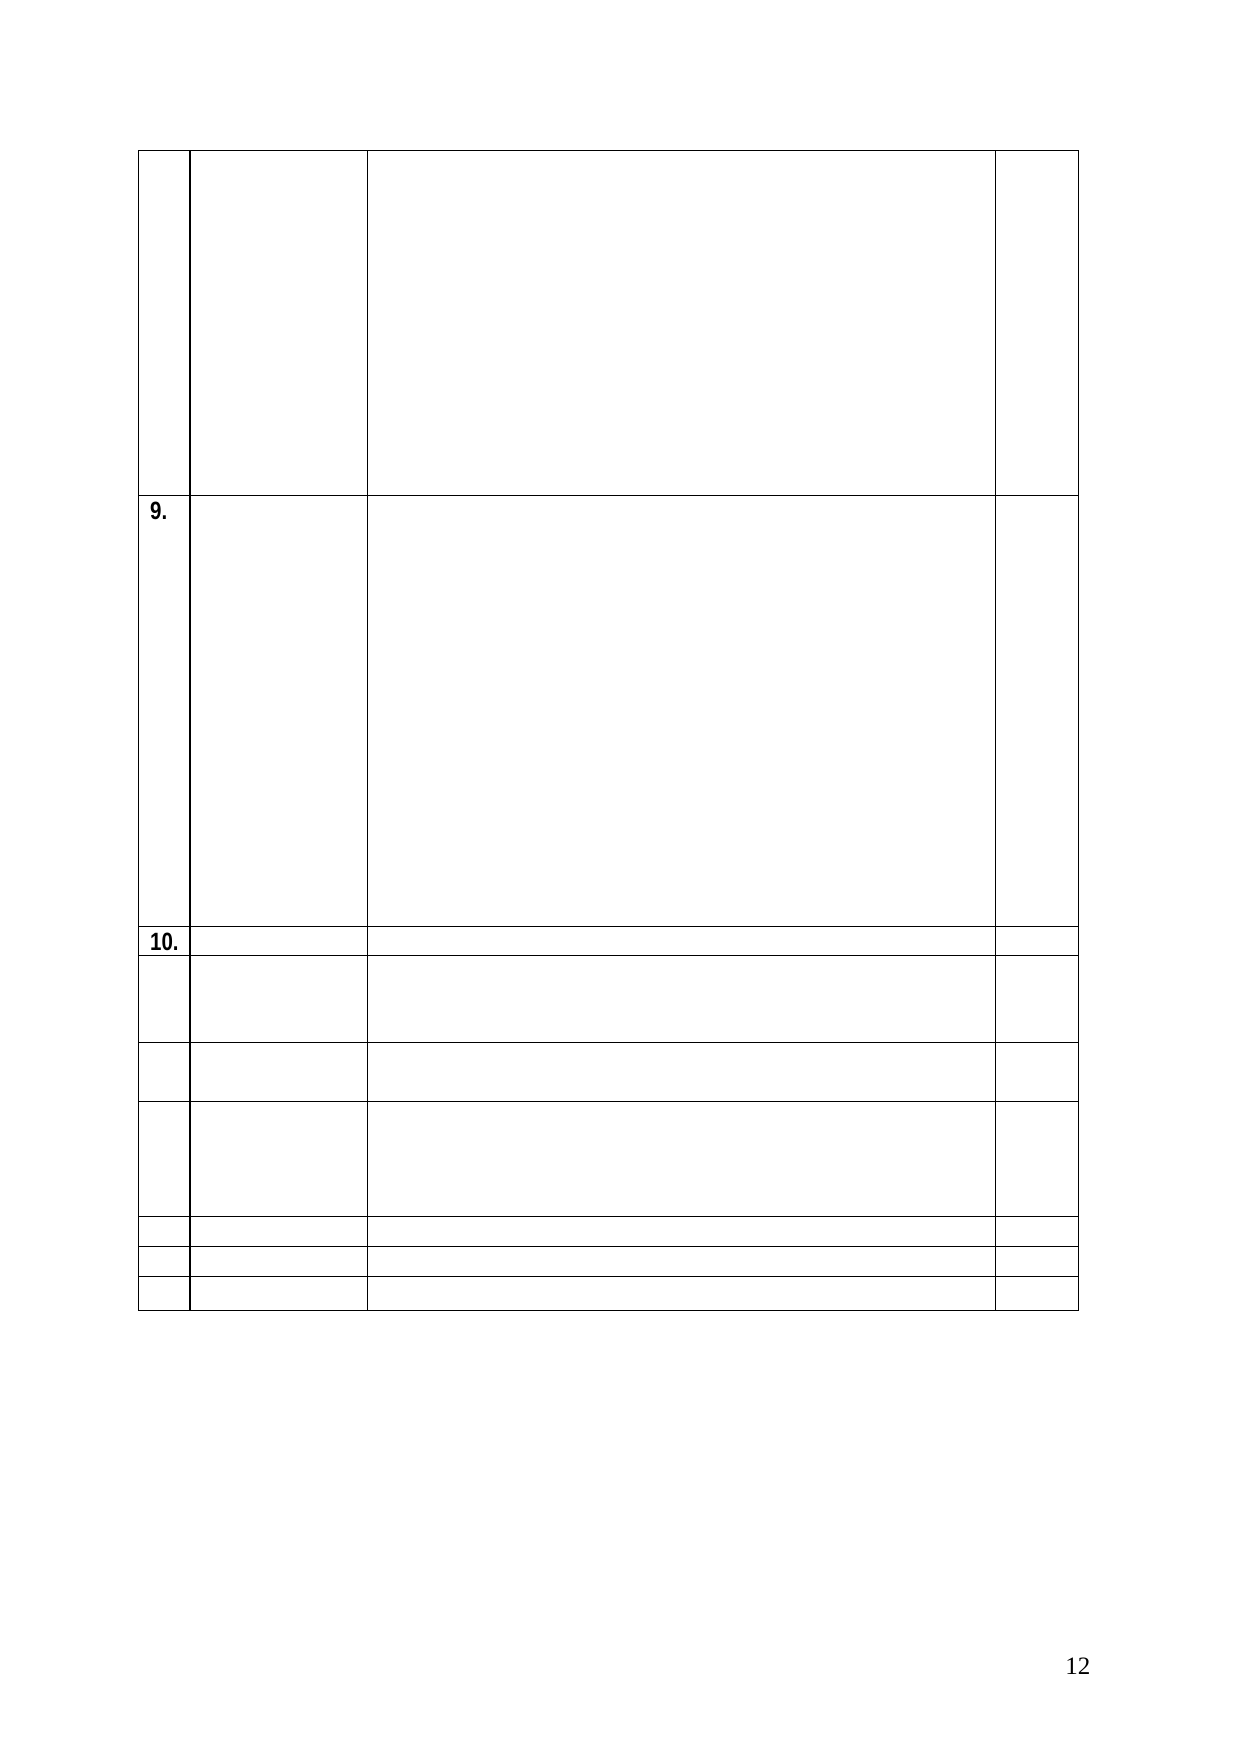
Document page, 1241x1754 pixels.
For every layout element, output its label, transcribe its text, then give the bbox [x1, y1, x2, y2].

table_cell [368, 1217, 995, 1246]
table_cell [996, 1277, 1078, 1310]
table_cell [139, 1102, 189, 1216]
table_cell [139, 956, 189, 1042]
table_cell [368, 1043, 995, 1101]
table_cell [191, 927, 367, 955]
table_cell [996, 1217, 1078, 1246]
table_cell [368, 1102, 995, 1216]
table_cell [191, 496, 367, 926]
table_cell 9. [139, 496, 189, 926]
table_cell [996, 496, 1078, 926]
table_cell [139, 1217, 189, 1246]
table_cell [368, 1247, 995, 1276]
table_cell [139, 1043, 189, 1101]
table_cell [191, 956, 367, 1042]
table_cell [996, 927, 1078, 955]
table_cell [996, 1247, 1078, 1276]
table_cell [368, 956, 995, 1042]
table_cell [191, 1102, 367, 1216]
table_cell [191, 1043, 367, 1101]
table_header [368, 151, 995, 495]
table_cell [368, 1277, 995, 1310]
table_cell [191, 1217, 367, 1246]
table_cell 10. [139, 927, 189, 955]
table_cell [996, 956, 1078, 1042]
table_cell [139, 1277, 189, 1310]
table_cell [996, 1102, 1078, 1216]
table_cell [139, 1247, 189, 1276]
table_cell [368, 927, 995, 955]
table_header [139, 151, 189, 495]
table_cell [996, 1043, 1078, 1101]
table_header [996, 151, 1078, 495]
table_header [191, 151, 367, 495]
table_cell [191, 1247, 367, 1276]
table_cell [191, 1277, 367, 1310]
table_cell [368, 496, 995, 926]
